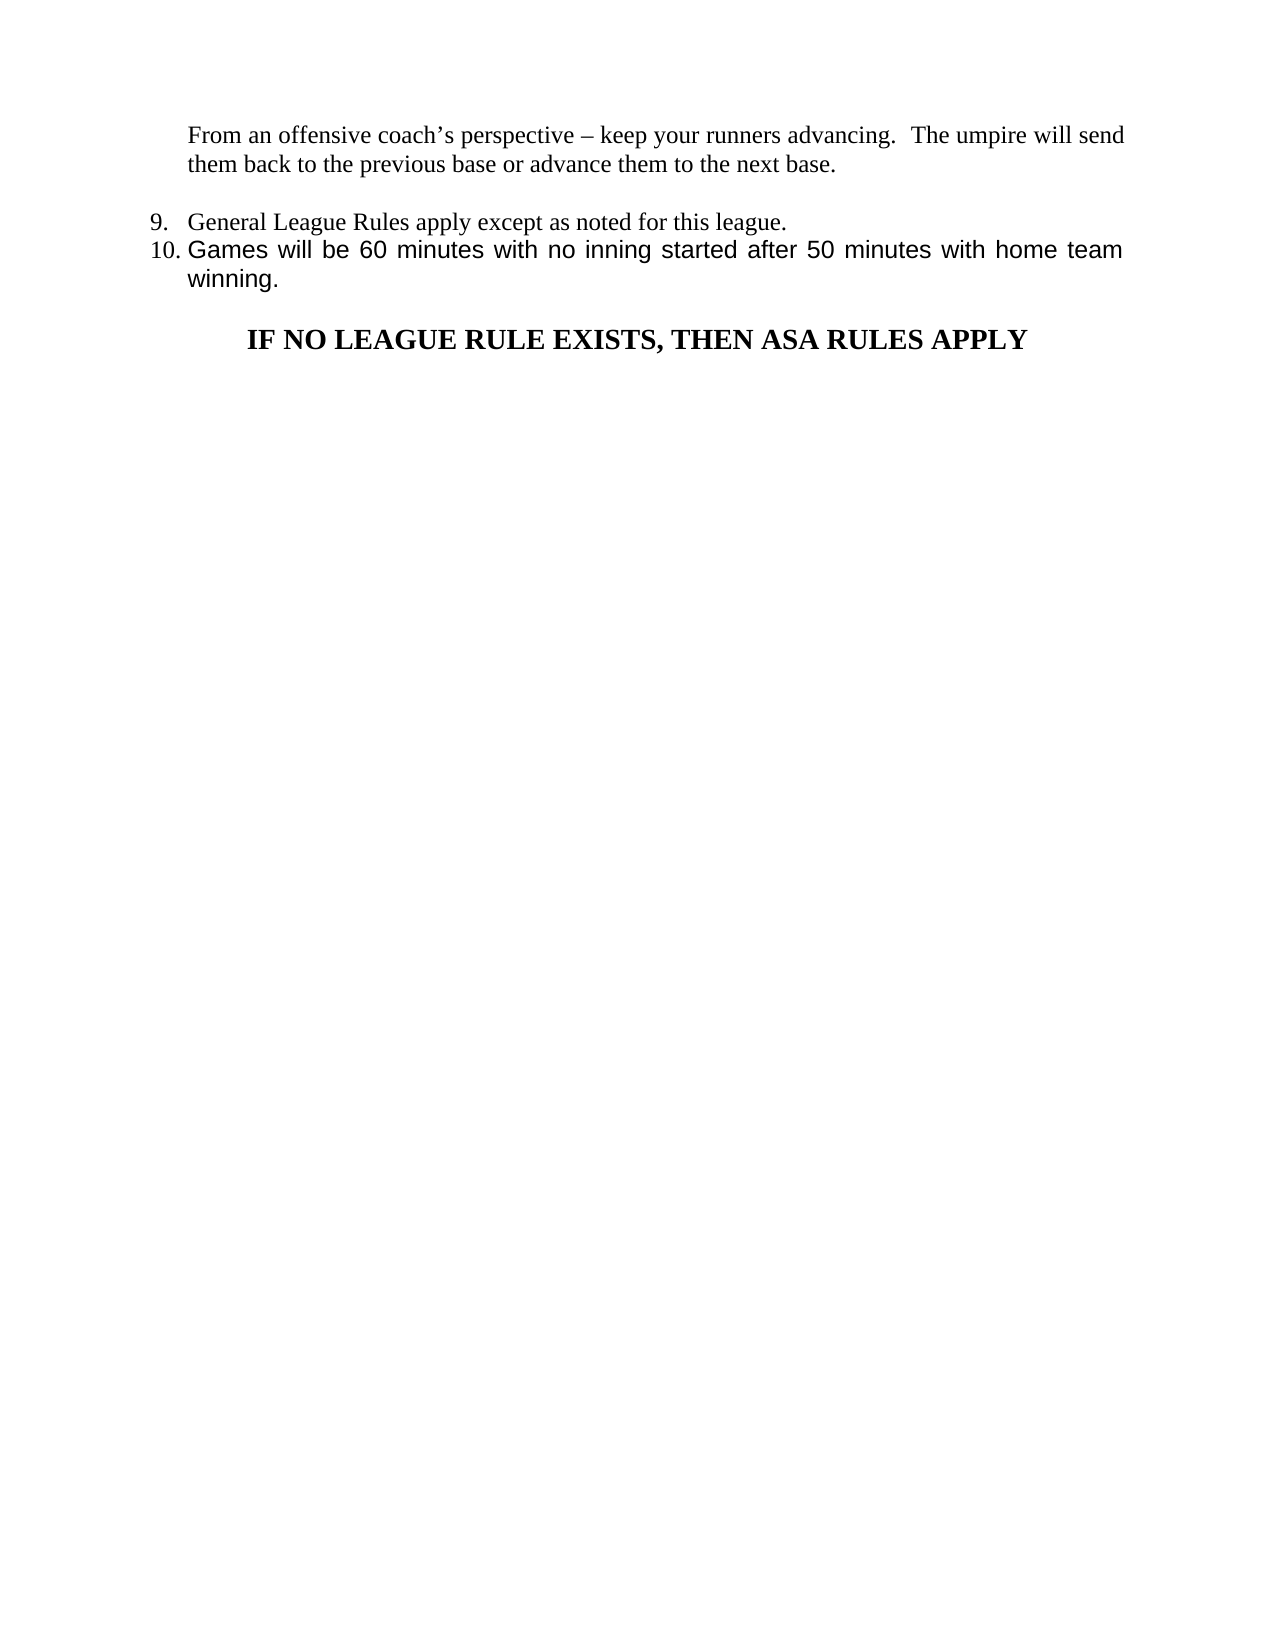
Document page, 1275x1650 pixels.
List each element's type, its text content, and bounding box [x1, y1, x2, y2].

text From an offensive coach’s perspective – keep your runners advancing. The umpire will send them back to the previous base or advance them to the next base. [187, 120, 1125, 177]
list Games will be 60 minutes with no inning started after 50 minutes with home team winning. [150, 235, 1125, 293]
list General League Rules apply except as noted for this league. [150, 207, 1125, 235]
text IF NO LEAGUE RULE EXISTS, THEN ASA RULES APPLY [150, 322, 1125, 356]
